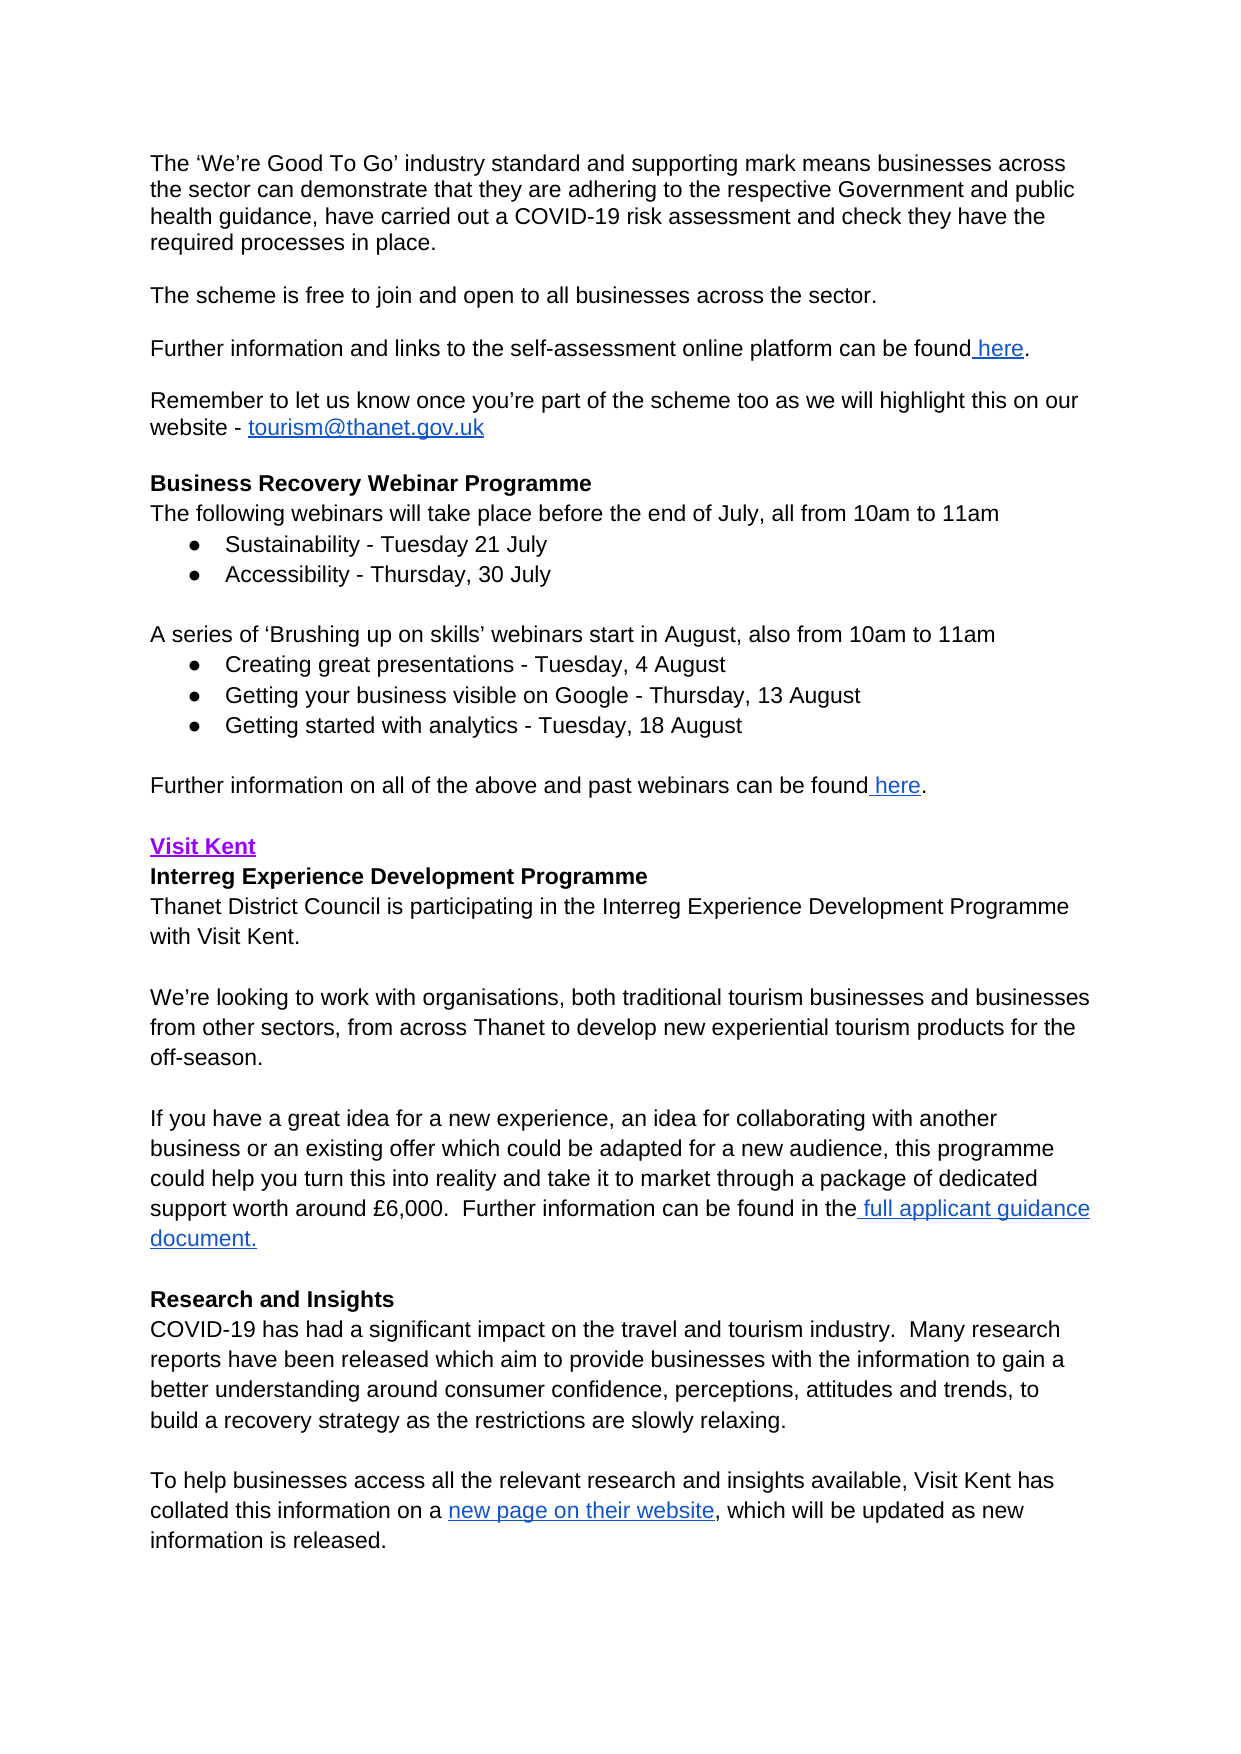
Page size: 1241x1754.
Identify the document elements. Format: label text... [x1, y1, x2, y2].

text We’re looking to work with organisations, both traditional tourism businesses and businesses from other sectors, from across Thanet to develop new experiential tourism products for the off-season. [150, 984, 1090, 1070]
text Remember to let us know once you’re part of the scheme too as we will highlight this on our website - tourism@thanet.gov.uk [150, 387, 1090, 440]
list Accessibility - Thursday, 30 July [187, 561, 1090, 587]
text Interreg Experience Development Programme [150, 863, 1090, 889]
text Visit Kent [150, 833, 1090, 859]
text Thanet District Council is participating in the Interreg Experience Development Programme with Visit Kent. [150, 893, 1090, 949]
text COVID-19 has had a significant impact on the travel and tourism industry. Many research reports have been released which aim to provide businesses with the information to gain a better understanding around consumer confidence, perceptions, attitudes and trends, to build a recovery strategy as the restrictions are slowly relaxing. [150, 1316, 1090, 1433]
list Getting your business visible on Google - Thursday, 13 August [187, 682, 1090, 708]
text A series of ‘Brushing up on skills’ webinars start in August, also from 10am to 11am [150, 621, 1090, 647]
text The following webinars will take place before the end of July, all from 10am to 11am [150, 500, 1090, 527]
text Further information on all of the above and past webinars can be found here. [150, 772, 1090, 798]
text Further information and links to the self-assessment online platform can be found here. [150, 334, 1090, 361]
text Research and Insights [150, 1286, 1090, 1312]
text To help businesses access all the relevant research and insights available, Visit Kent has collated this information on a new page on their website, which will be updated as new information is released. [150, 1467, 1090, 1554]
list Getting started with analytics - Tuesday, 18 August [187, 712, 1090, 738]
text The ‘We’re Good To Go’ industry standard and supporting mark means businesses across the sector can demonstrate that they are adhering to the respective Government and public health guidance, have carried out a COVID-19 risk assessment and check they have the required processes in place. [150, 150, 1090, 255]
text If you have a great idea for a new experience, an idea for collaborating with another business or an existing offer which could be adapted for a new audience, this programme could help you turn this into reality and take it to market through a package of dedicated support worth around £6,000. Further information can be found in the full applicant guidance document. [150, 1104, 1090, 1252]
list Sustainability - Tuesday 21 July [187, 531, 1090, 557]
text The scheme is free to join and open to all businesses across the sector. [150, 282, 1090, 308]
list Creating great presentations - Tuesday, 4 August [187, 651, 1090, 678]
text Business Recovery Webinar Programme [150, 470, 1090, 496]
